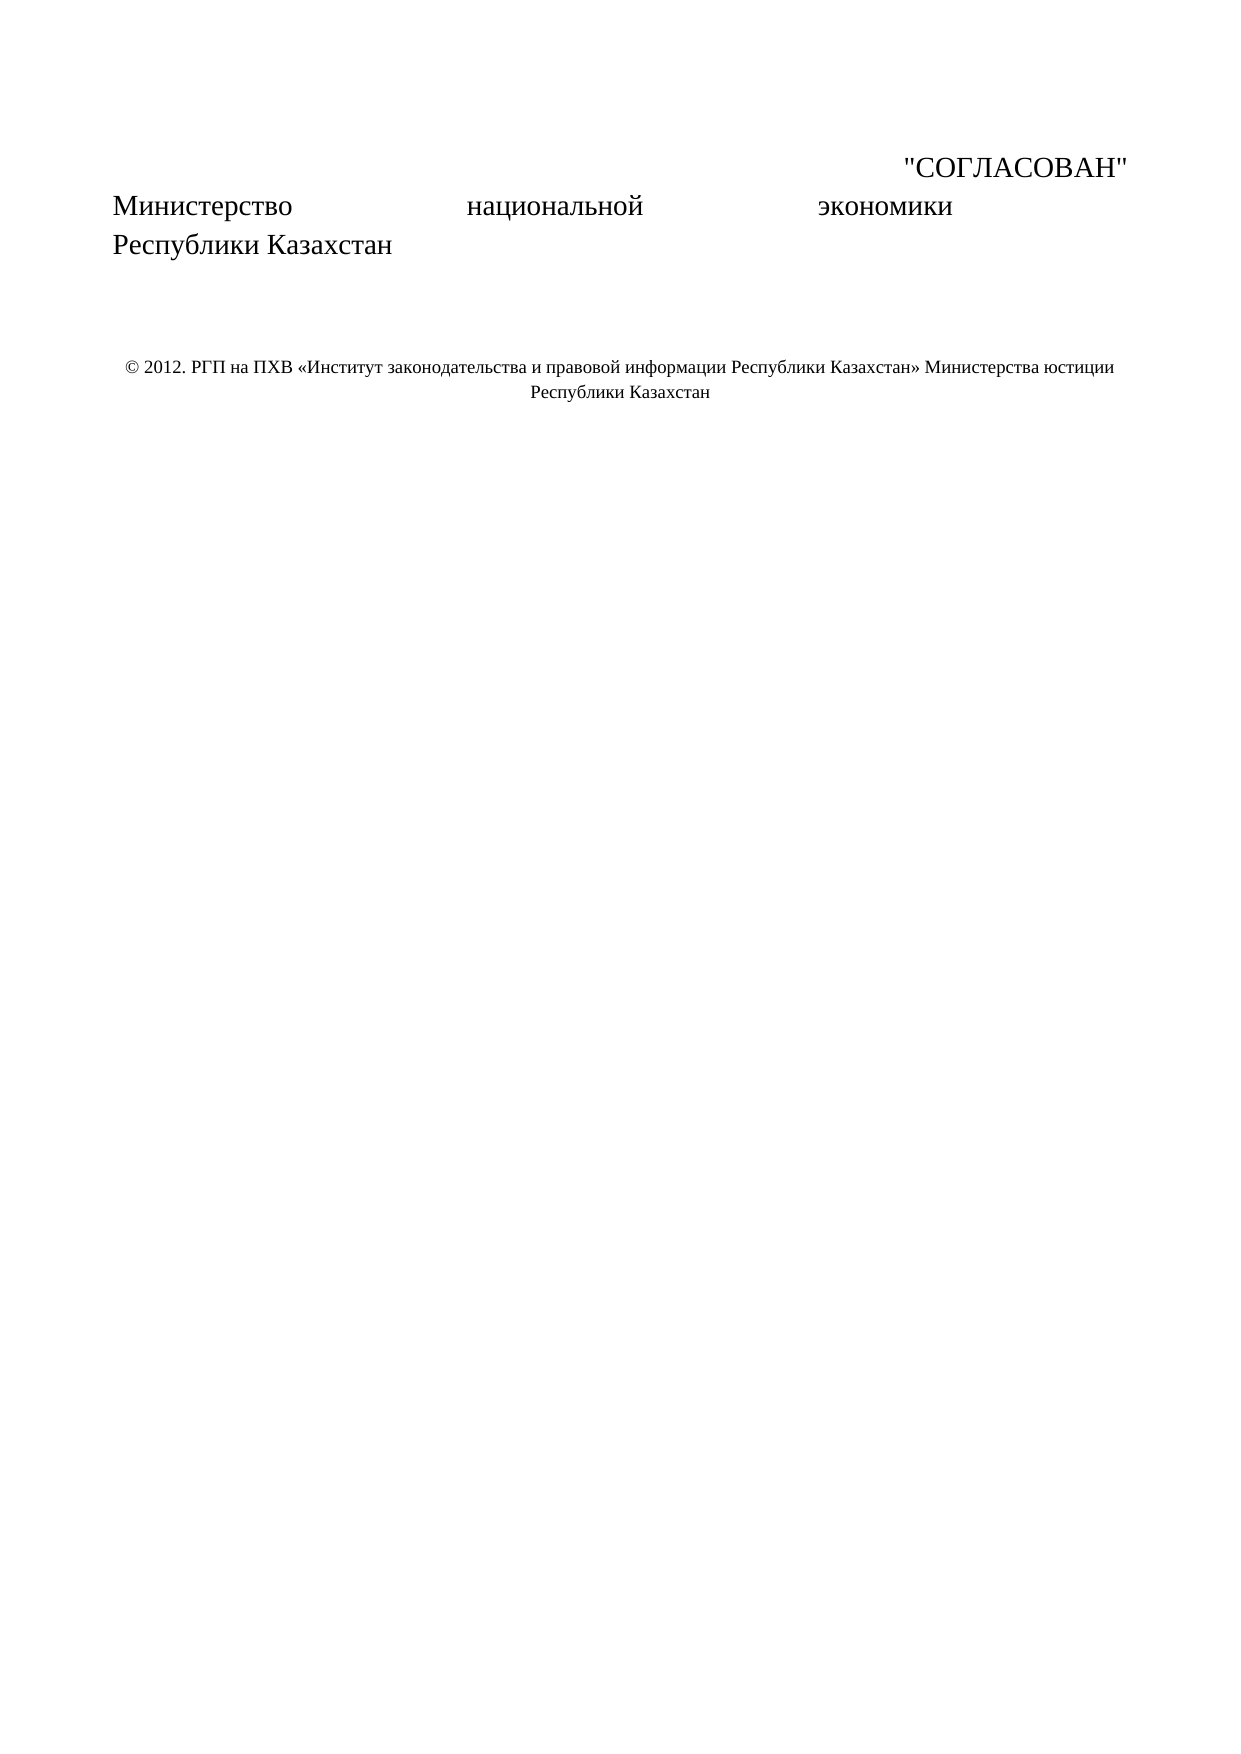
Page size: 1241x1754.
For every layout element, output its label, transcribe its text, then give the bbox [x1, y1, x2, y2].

text "СОГЛАСОВАН" Министерство национальной экономики Республики Казахстан [112, 150, 1128, 261]
text © 2012. РГП на ПХВ «Институт законодательства и правовой информации Республики Казахстан» Министерства юстиции Республики Казахстан [112, 356, 1128, 403]
